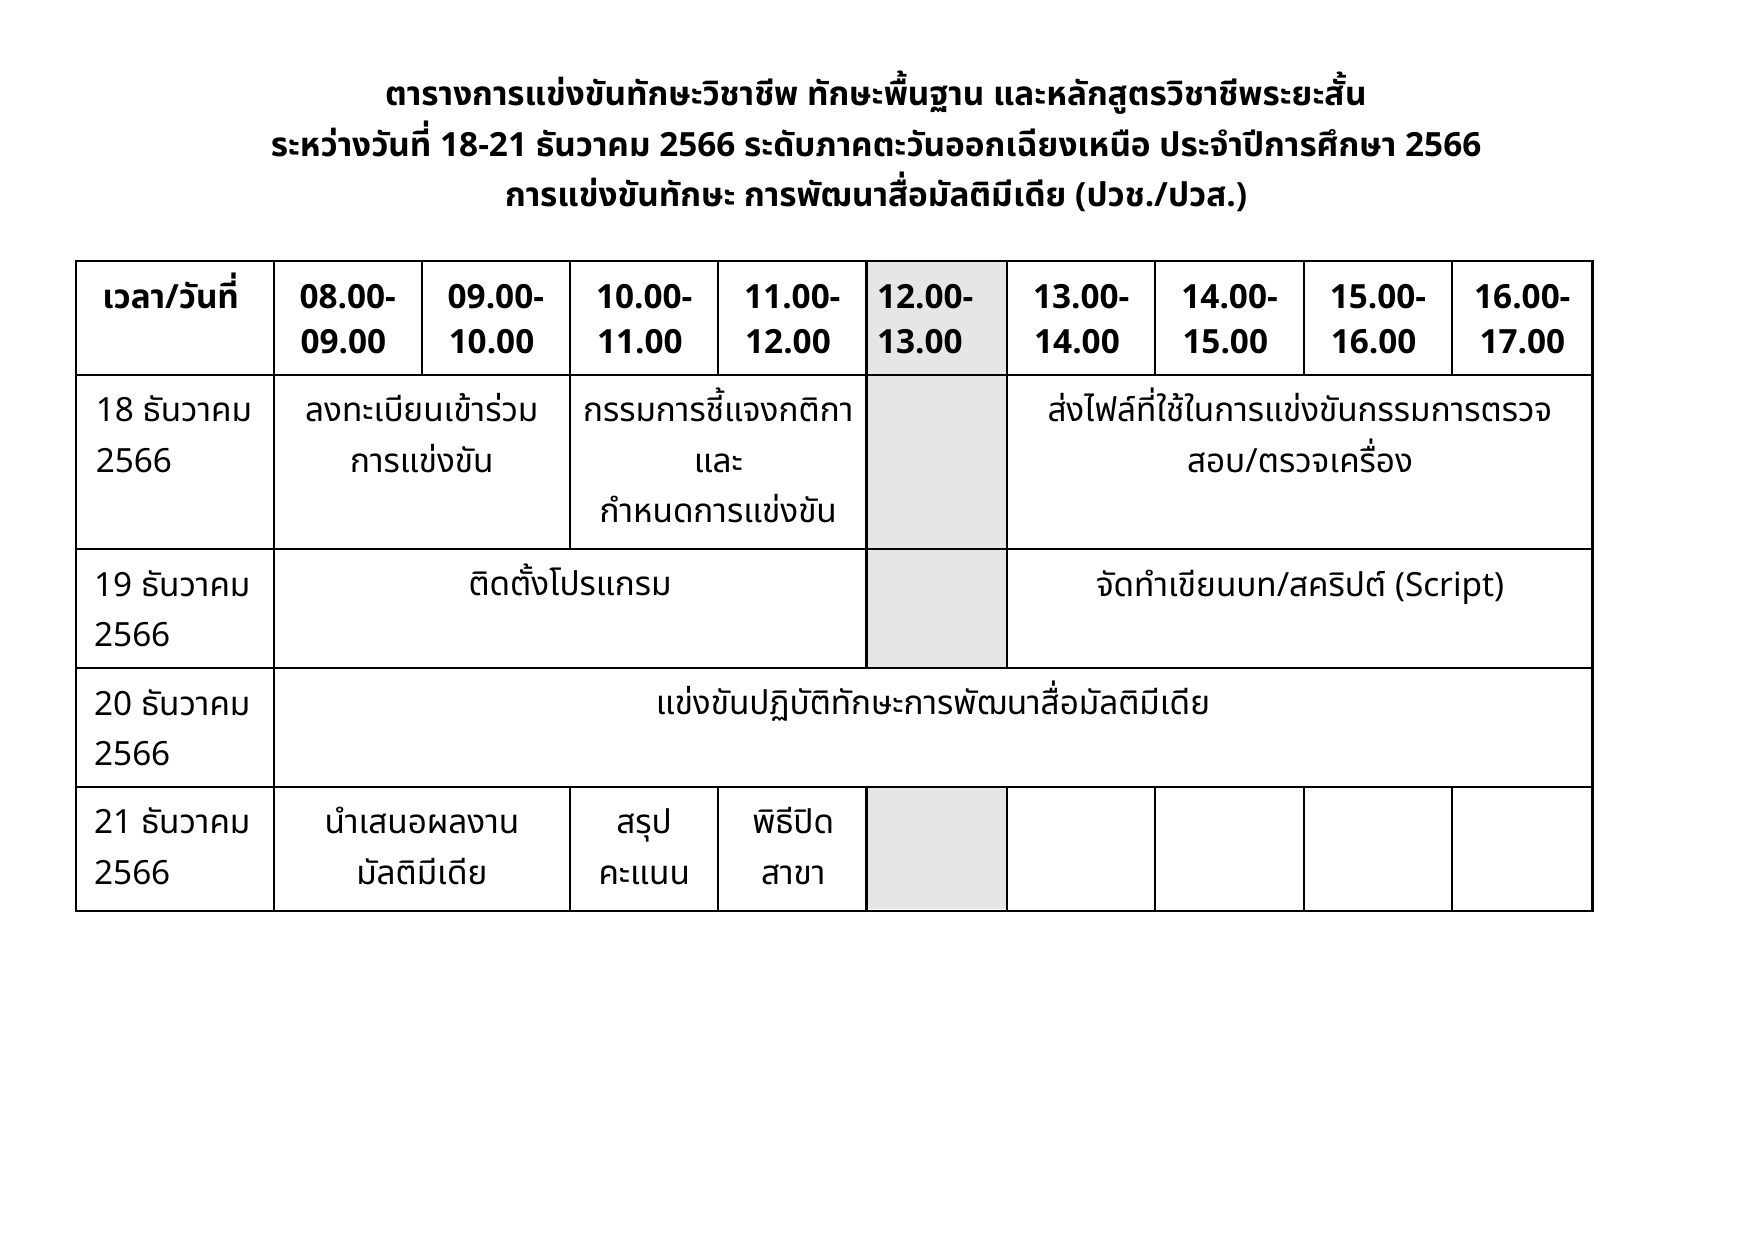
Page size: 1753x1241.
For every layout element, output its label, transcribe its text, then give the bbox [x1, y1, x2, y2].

table_header 16.00-17.00 [1453, 262, 1591, 374]
table_header 12.00-13.00 [868, 262, 1006, 374]
table_header เวลา/วันที่ [77, 262, 273, 374]
text ตารางการแข่งขันทักษะวิชาชีพ ทักษะพื้นฐาน และหลักสูตรวิชาชีพระยะสั้น ระหว่างวันที่ 18-21 ธันวาคม 2566 ระดับภาคตะวันออกเฉียงเหนือ ประจำปีการศึกษา 2566 การแข่งขันทักษะ การพัฒนาสื่อมัลติมีเดีย (ปวช./ปวส.) [75, 70, 1677, 222]
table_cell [719, 788, 865, 909]
table_cell กรรมการชี้แจงกติกาและ กำหนดการแข่งขัน [571, 376, 865, 548]
table_cell จัดทำเขียนบท/สคริปต์ (Script) [1008, 550, 1591, 667]
table_header 09.00-10.00 [423, 262, 569, 374]
table_header 11.00-12.00 [719, 262, 865, 374]
table_cell [1008, 788, 1154, 909]
table_cell [1453, 788, 1591, 909]
table_header 14.00-15.00 [1156, 262, 1303, 374]
table_cell ส่งไฟล์ที่ใช้ในการแข่งขันกรรมการตรวจสอบ/ตรวจเครื่อง [1008, 376, 1591, 548]
table_cell สรุปคะแนน [571, 788, 717, 909]
table_cell 18 ธันวาคม 2566 [77, 376, 273, 548]
table_header 08.00-09.00 [275, 262, 421, 374]
table_cell ติดตั้งโปรแกรม [275, 550, 865, 667]
table_cell [1305, 788, 1451, 909]
table_cell [1156, 788, 1303, 909]
table_cell ลงทะเบียนเข้าร่วมการแข่งขัน [275, 376, 569, 548]
table_cell แข่งขันปฏิบัติทักษะการพัฒนาสื่อมัลติมีเดีย [275, 669, 1591, 786]
table_cell [868, 376, 1006, 548]
table_cell 19 ธันวาคม 2566 [77, 550, 273, 667]
table_cell [868, 788, 1006, 909]
table_cell 20 ธันวาคม 2566 [77, 669, 273, 786]
table_cell 21 ธันวาคม 2566 [77, 788, 273, 909]
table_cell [275, 788, 569, 909]
table_header 15.00-16.00 [1305, 262, 1451, 374]
table_header 10.00-11.00 [571, 262, 717, 374]
table_cell [868, 550, 1006, 667]
table_header 13.00-14.00 [1008, 262, 1154, 374]
